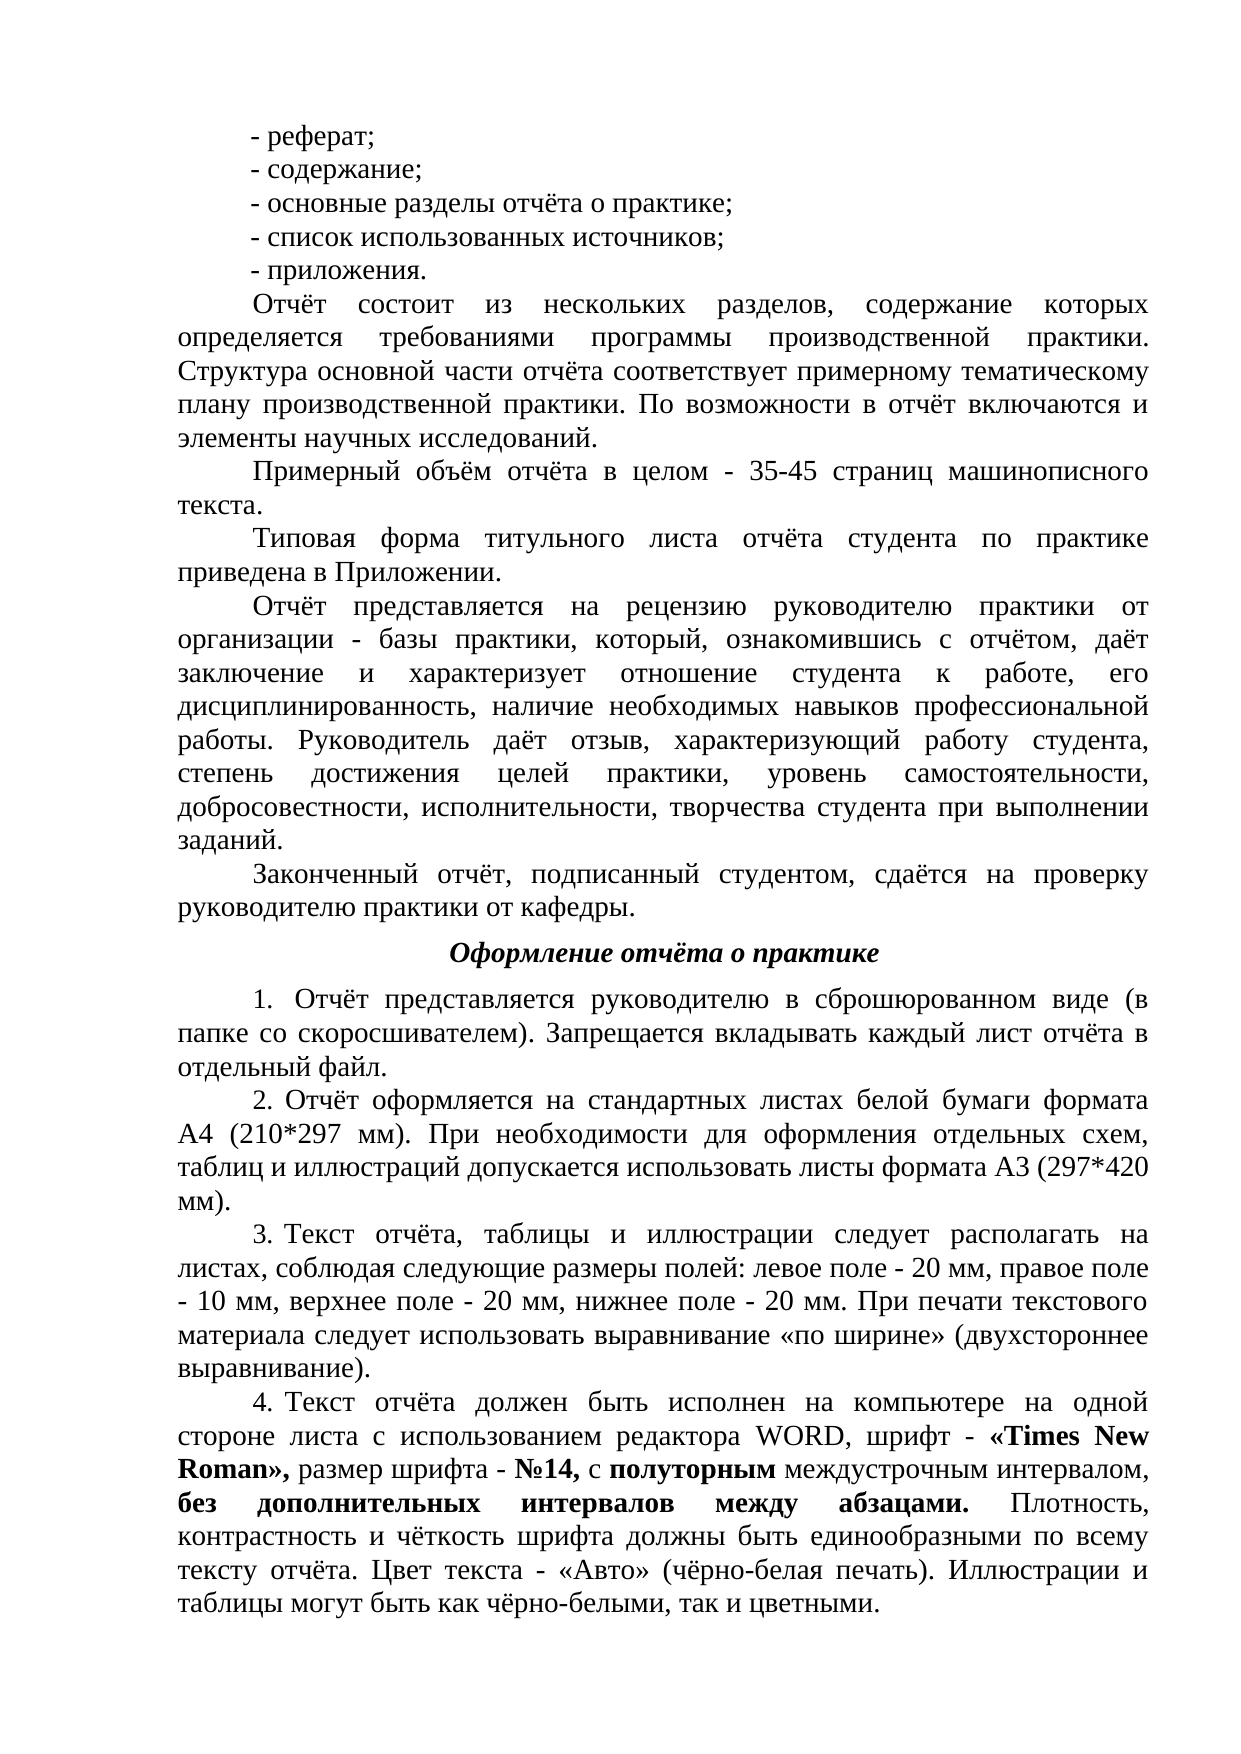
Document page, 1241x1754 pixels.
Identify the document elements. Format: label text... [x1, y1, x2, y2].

list Отчёт оформляется на стандартных листах белой бумаги формата А4 (210*297 мм). При необходимости для оформления отдельных схем, таблиц и иллюстраций допускается использовать листы формата A3 (297*420 мм). [177, 1082, 1149, 1216]
text Примерный объём отчёта в целом - 35-45 страниц машинописного текста. [177, 453, 1149, 521]
list Текст отчёта, таблицы и иллюстрации следует располагать на листах, соблюдая следующие размеры полей: левое поле - , правое поле - , верхнее поле - , нижнее поле - . При печати текстового материала следует использовать выравнивание «по ширине» (двухстороннее выравнивание). [177, 1216, 1149, 1384]
text Отчёт представляется на рецензию руководителю практики от организации - базы практики, который, ознакомившись с отчётом, даёт заключение и характеризует отношение студента к работе, его дисциплинированность, наличие необходимых навыков профессиональной работы. Руководитель даёт отзыв, характеризующий работу студента, степень достижения целей практики, уровень самостоятельности, добросовестности, исполнительности, творчества студента при выполнении заданий. [177, 588, 1149, 856]
text - приложения. [250, 252, 1152, 286]
text Отчёт состоит из нескольких разделов, содержание которых определяется требованиями программы производственной практики. Структура основной части отчёта соответствует примерному тематическому плану производственной практики. По возможности в отчёт включаются и элементы научных исследований. [177, 286, 1149, 453]
text - содержание; [250, 152, 1152, 185]
text - реферат; [250, 118, 1152, 152]
text Оформление отчёта о практике [177, 936, 1152, 969]
list Отчёт представляется руководителю в сброшюрованном виде (в папке со скоросшивателем). Запрещается вкладывать каждый лист отчёта в отдельный файл. [177, 982, 1149, 1082]
text Законченный отчёт, подписанный студентом, сдаётся на проверку руководителю практики от кафедры. [177, 856, 1149, 923]
text - основные разделы отчёта о практике; [250, 185, 1152, 219]
text - список использованных источников; [250, 219, 1152, 252]
list Текст отчёта должен быть исполнен на компьютере на одной стороне листа с использованием редактора WORD, шрифт - «Times New Roman», размер шрифта - №14, с полуторным междустрочным интервалом, без дополнительных интервалов между абзацами. Плотность, контрастность и чёткость шрифта должны быть единообразными по всему тексту отчёта. Цвет текста - «Авто» (чёрно-белая печать). Иллюстрации и таблицы могут быть как чёрно-белыми, так и цветными. [177, 1384, 1149, 1619]
text Типовая форма титульного листа отчёта студента по практике приведена в Приложении. [177, 521, 1149, 588]
